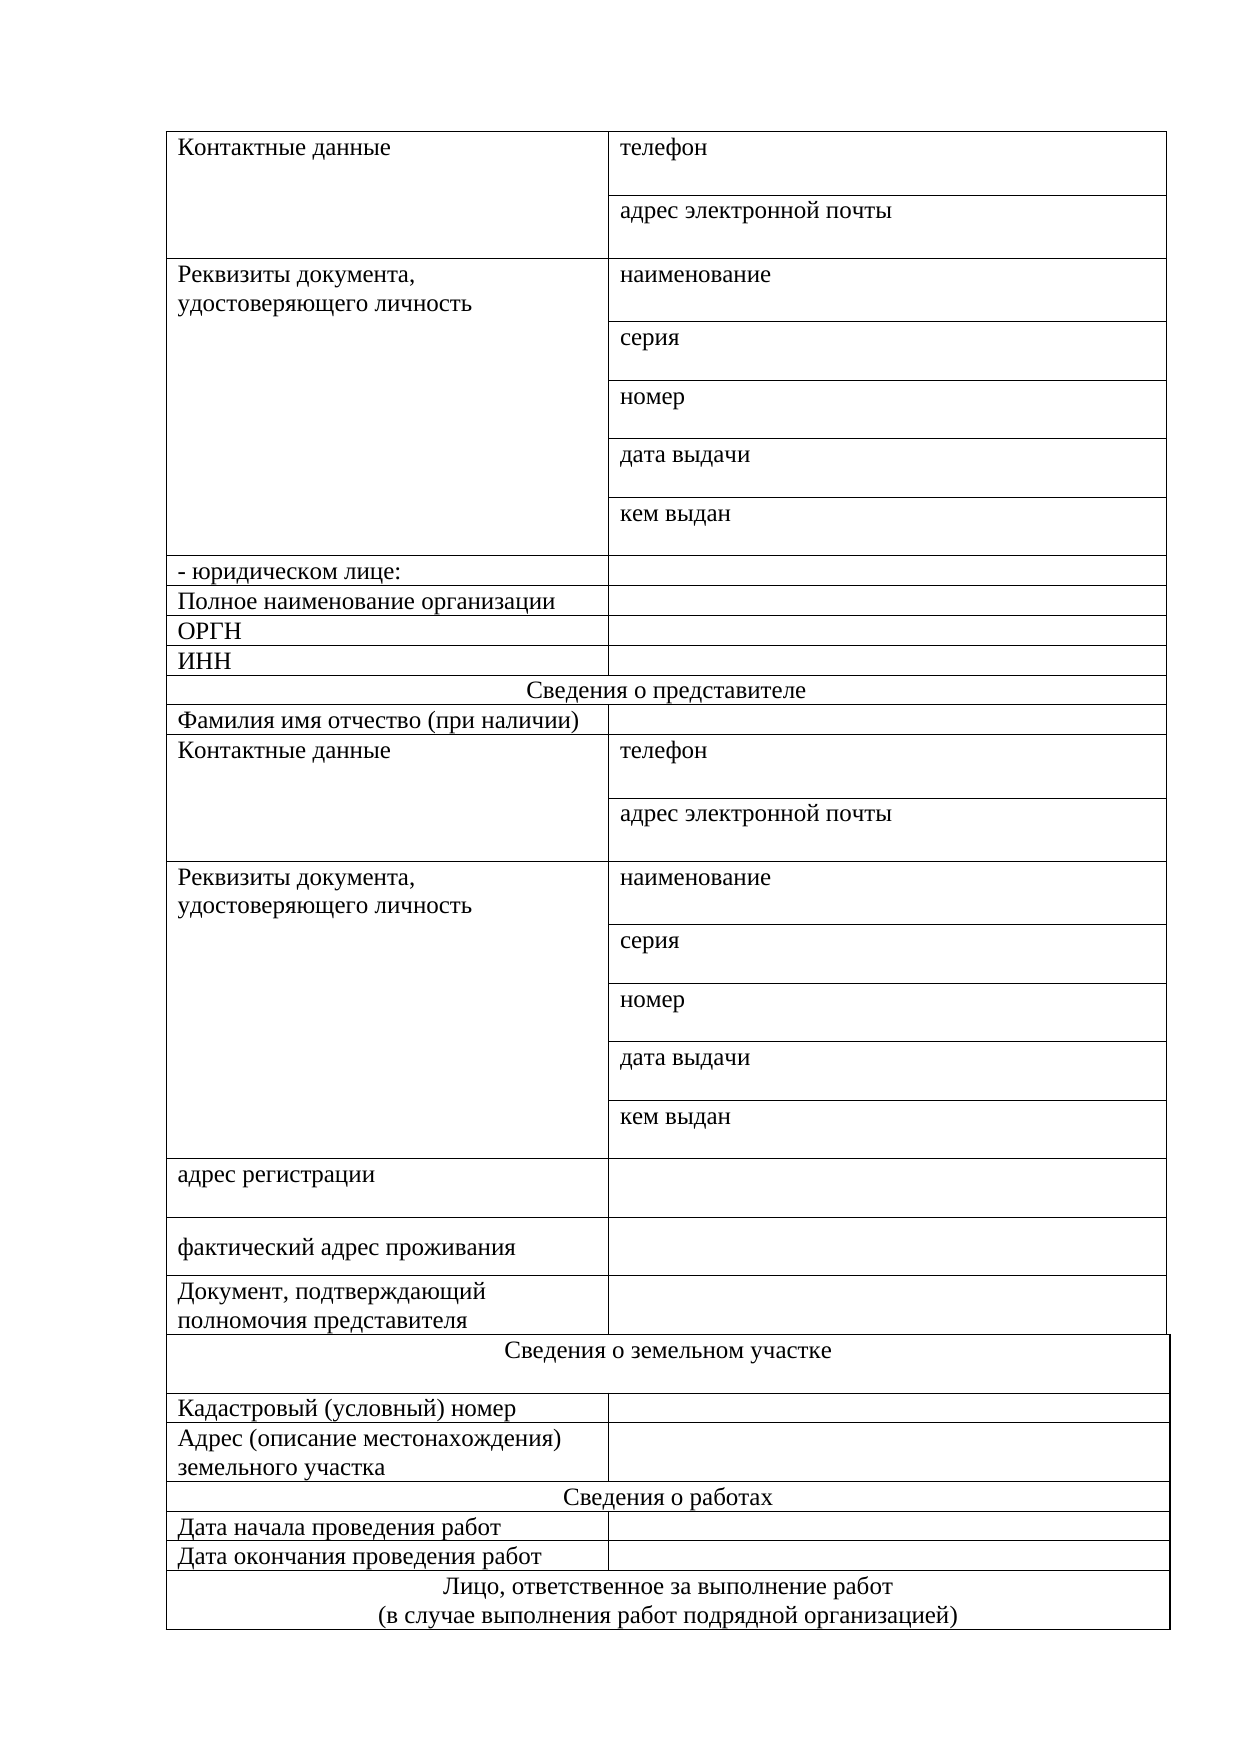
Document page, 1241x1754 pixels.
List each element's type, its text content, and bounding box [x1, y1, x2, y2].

table_cell наименование [609, 259, 1166, 321]
table_cell адрес регистрации [167, 1159, 608, 1217]
table_cell [609, 586, 1166, 615]
table_cell [609, 705, 1166, 734]
table_cell [609, 646, 1166, 674]
table_cell [609, 1541, 1169, 1570]
table_cell - юридическом лице: [167, 556, 608, 585]
table_cell [609, 1394, 1169, 1422]
table_cell ИНН [167, 646, 608, 674]
table_cell телефон [609, 132, 1166, 194]
table_cell Сведения о земельном участке [167, 1335, 1169, 1392]
table_cell Реквизиты документа, удостоверяющего личность [167, 259, 608, 555]
table_cell Реквизиты документа, удостоверяющего личность [167, 862, 608, 1158]
table_cell кем выдан [609, 498, 1166, 555]
table_cell Дата начала проведения работ [167, 1512, 608, 1540]
table_cell [609, 1276, 1166, 1334]
table_cell [609, 1423, 1169, 1481]
table_cell [609, 1218, 1166, 1275]
table_cell Кадастровый (условный) номер [167, 1394, 608, 1422]
table_cell адрес электронной почты [609, 799, 1166, 861]
table_cell кем выдан [609, 1101, 1166, 1158]
table_cell серия [609, 322, 1166, 380]
table_cell Адрес (описание местонахождения) земельного участка [167, 1423, 608, 1481]
table_cell серия [609, 925, 1166, 983]
table_cell дата выдачи [609, 1042, 1166, 1100]
table_cell номер [609, 381, 1166, 438]
table_cell Сведения о представителе [167, 676, 1166, 704]
table_cell [609, 1159, 1166, 1217]
table_cell [609, 616, 1166, 645]
table_cell Сведения о работах [167, 1482, 1169, 1511]
table_cell Дата окончания проведения работ [167, 1541, 608, 1570]
table_cell фактический адрес проживания [167, 1218, 608, 1275]
table_cell дата выдачи [609, 439, 1166, 497]
table_cell Полное наименование организации [167, 586, 608, 615]
table_cell наименование [609, 862, 1166, 924]
table_cell номер [609, 984, 1166, 1041]
table_cell Контактные данные [167, 132, 608, 258]
table_cell телефон [609, 735, 1166, 797]
table_cell [609, 556, 1166, 585]
table_cell Фамилия имя отчество (при наличии) [167, 705, 608, 734]
table_cell Документ, подтверждающий полномочия представителя [167, 1276, 608, 1334]
table_cell Контактные данные [167, 735, 608, 861]
table_cell [609, 1512, 1169, 1540]
table_cell адрес электронной почты [609, 196, 1166, 258]
table_cell Лицо, ответственное за выполнение работ (в случае выполнения работ подрядной организацией) [167, 1571, 1169, 1629]
table_cell ОРГН [167, 616, 608, 645]
